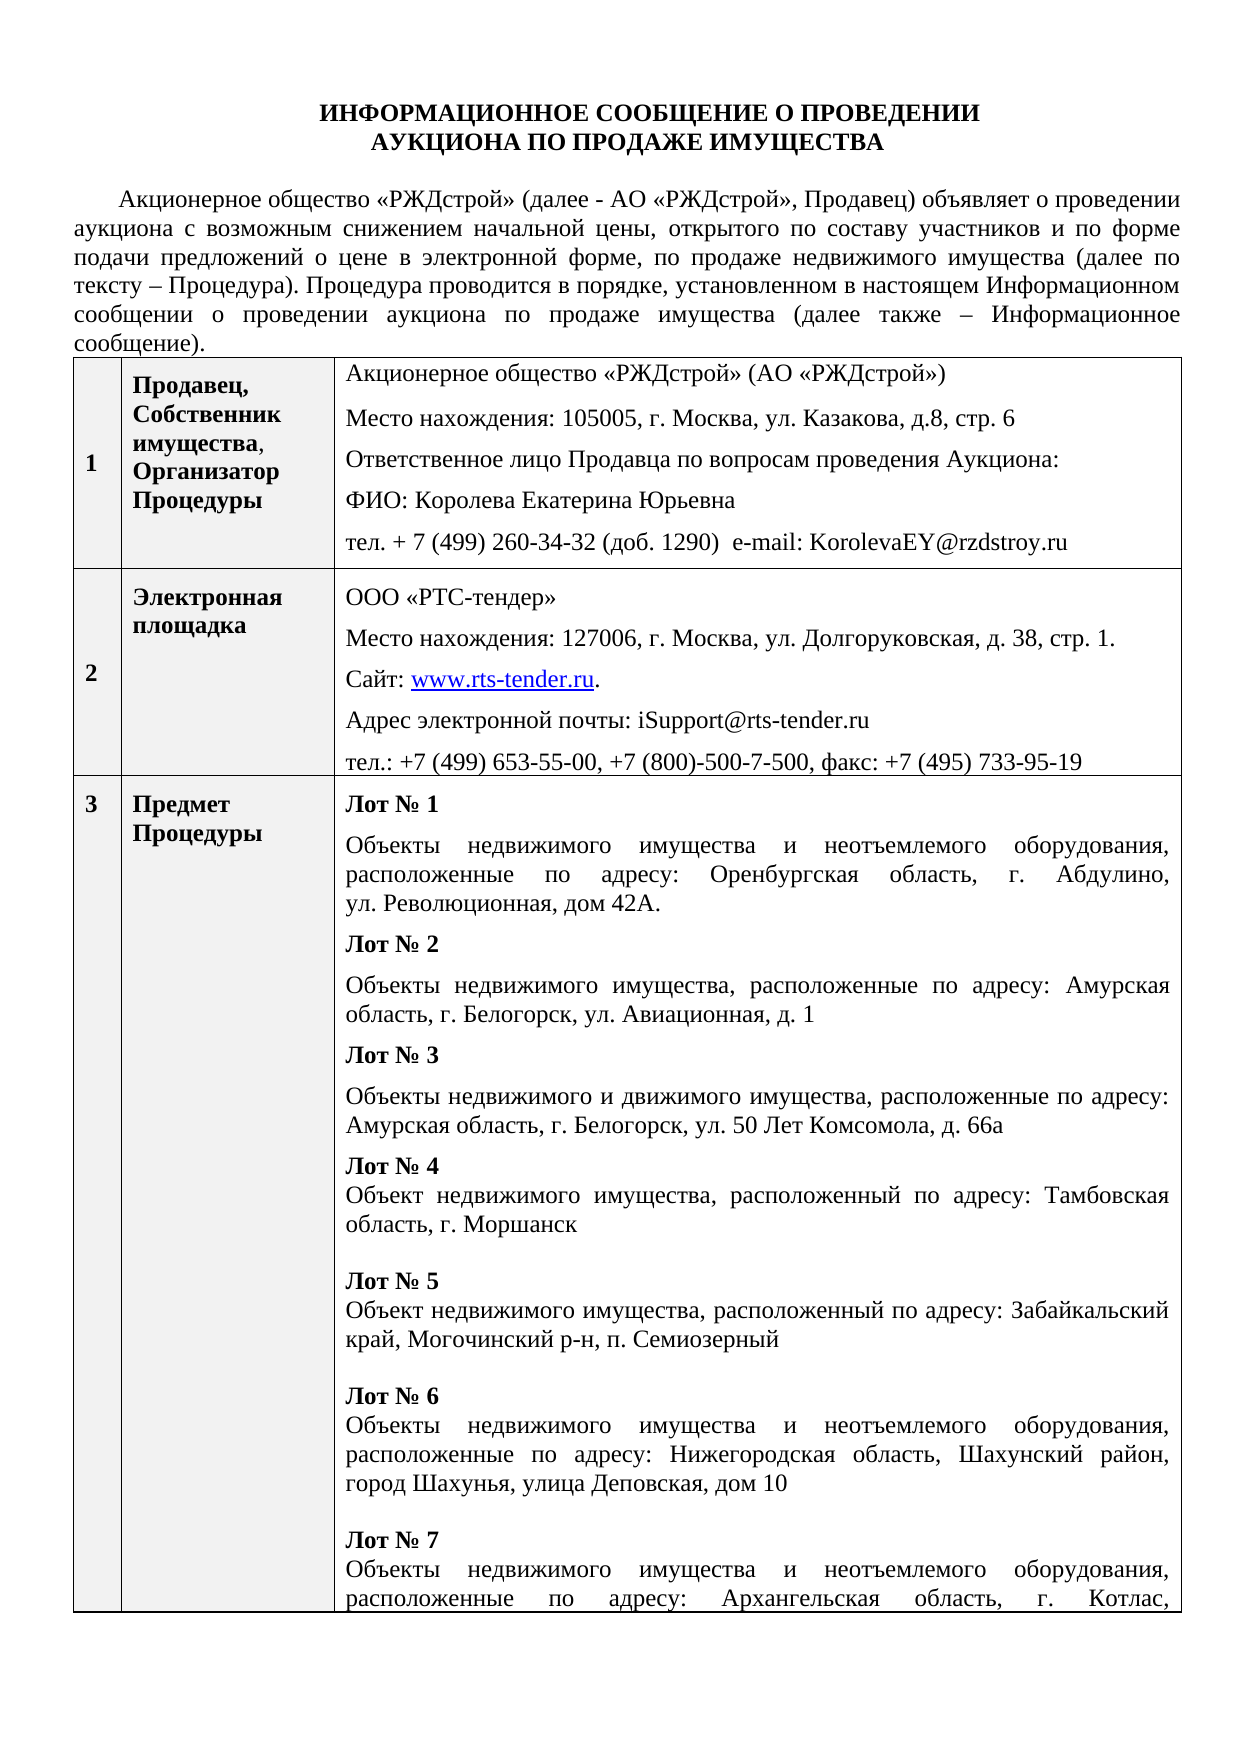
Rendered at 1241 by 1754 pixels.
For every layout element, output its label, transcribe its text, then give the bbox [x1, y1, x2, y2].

table_cell Предмет Процедуры [122, 776, 334, 1611]
table_cell ООО «РТС-тендер» Место нахождения: 127006, г. Москва, ул. Долгоруковская, д. 38, стр. 1. Сайт: www.rts-tender.ru. Адрес электронной почты: iSupport@rts-tender.ru тел.: +7 (499) 653-55-00, +7 (800)-500-7-500, факс: +7 (495) 733-95-19 [335, 569, 1181, 775]
table_header Продавец, Собственник имущества, Организатор Процедуры [122, 358, 334, 568]
table_cell 3 [74, 776, 121, 1611]
table_cell 2 [74, 569, 121, 775]
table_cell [335, 776, 1181, 1611]
text Акционерное общество «РЖДстрой» (далее - АО «РЖДстрой», Продавец) объявляет о проведении аукциона с возможным снижением начальной цены, открытого по составу участников и по форме подачи предложений о цене в электронной форме, по продаже недвижимого имущества (далее по тексту – Процедура). Процедура проводится в порядке, установленном в настоящем Информационном сообщении о проведении аукциона по продаже имущества (далее также – Информационное сообщение). [74, 184, 1181, 357]
table_header Акционерное общество «РЖДстрой» (АО «РЖДстрой») Место нахождения: 105005, г. Москва, ул. Казакова, д.8, стр. 6 Ответственное лицо Продавца по вопросам проведения Аукциона: ФИО: Королева Екатерина Юрьевна тел. + 7 (499) 260-34-32 (доб. 1290) e-mail: KorolevaEY@rzdstroy.ru [335, 358, 1181, 568]
text АУКЦИОНА ПО ПРОДАЖЕ ИМУЩЕСТВА [74, 127, 1181, 155]
table_cell Электронная площадка [122, 569, 334, 775]
text ИНФОРМАЦИОННОЕ СООБЩЕНИЕ О ПРОВЕДЕНИИ [118, 98, 1181, 127]
table_header 1 [74, 358, 121, 568]
